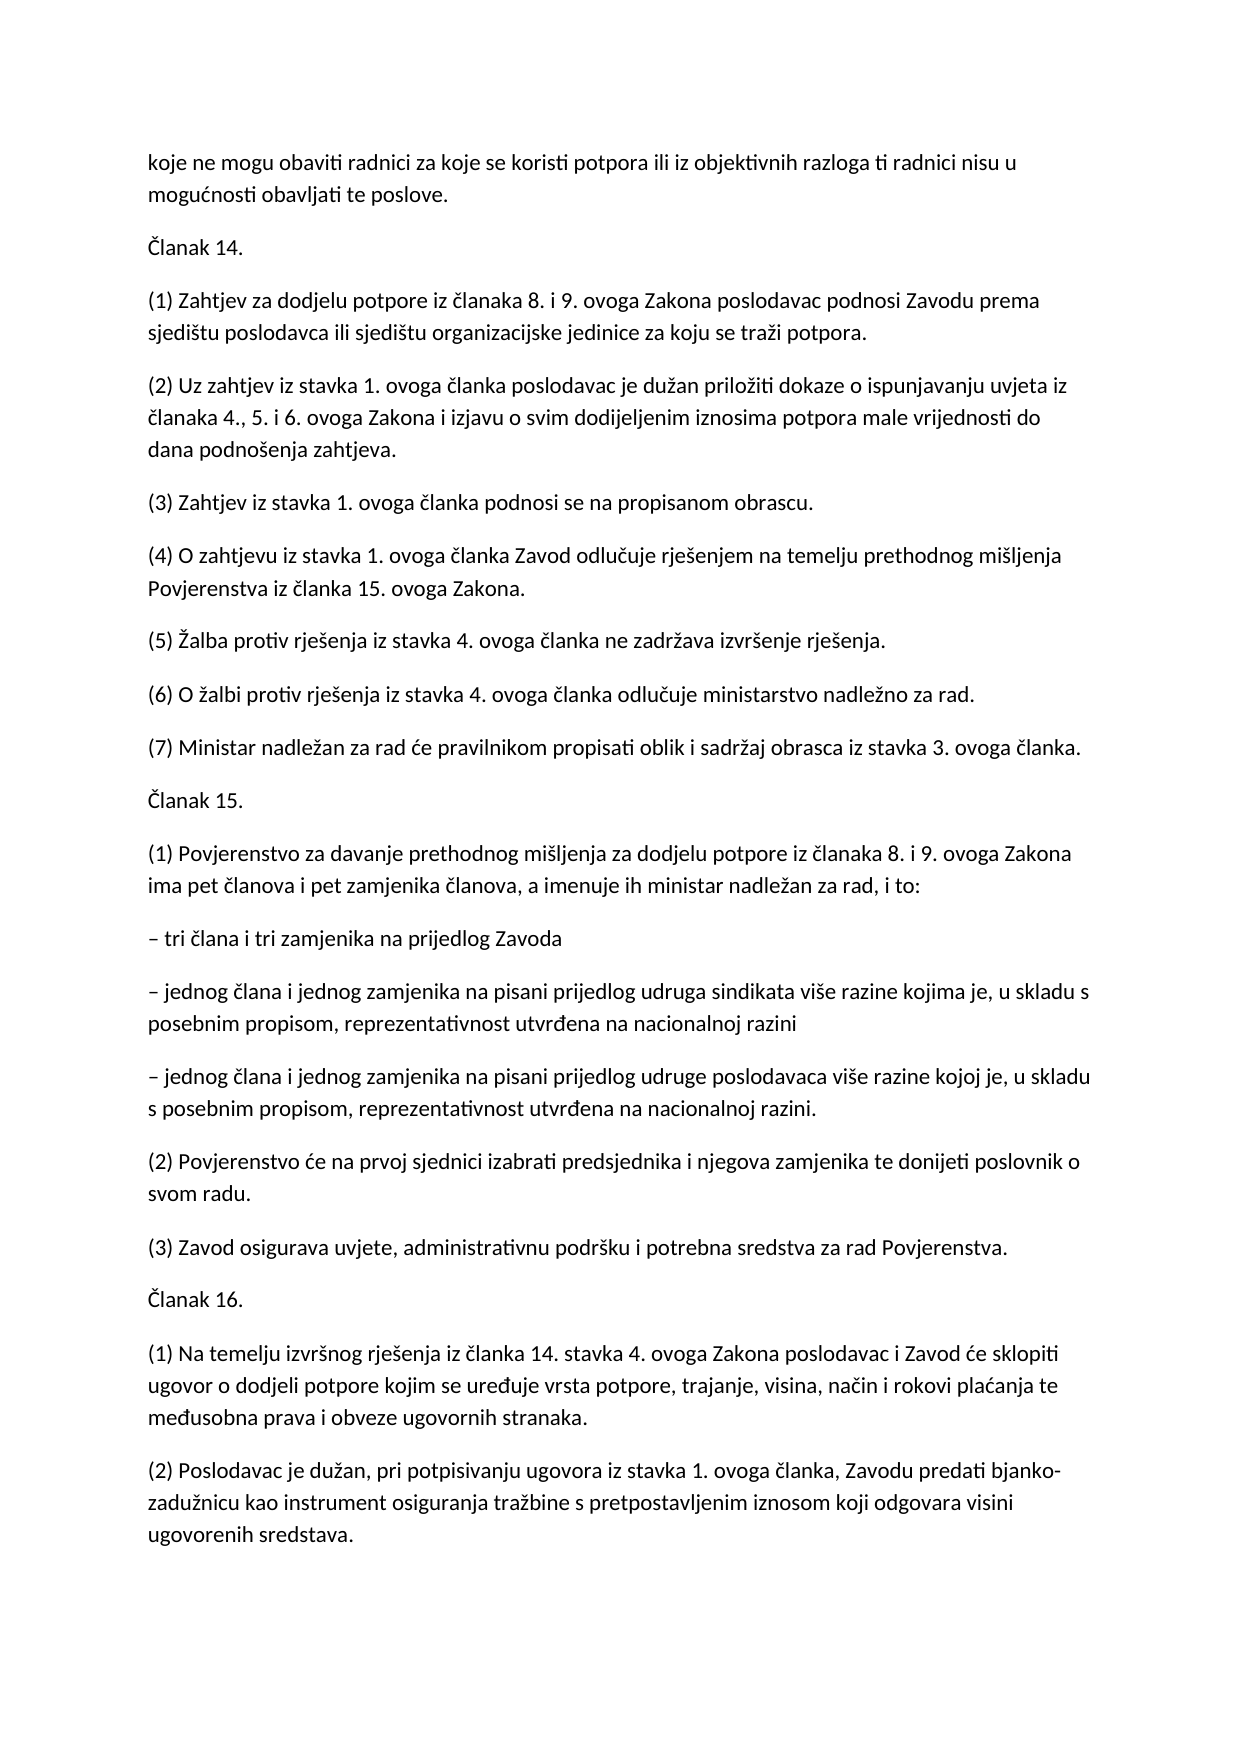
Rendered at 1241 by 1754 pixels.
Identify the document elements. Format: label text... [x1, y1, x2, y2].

text (2) Povjerenstvo će na prvoj sjednici izabrati predsjednika i njegova zamjenika te donijeti poslovnik o svom radu. [148, 1147, 1093, 1208]
text (3) Zahtjev iz stavka 1. ovoga članka podnosi se na propisanom obrascu. [148, 488, 1093, 516]
text (1) Na temelju izvršnog rješenja iz članka 14. stavka 4. ovoga Zakona poslodavac i Zavod će sklopiti ugovor o dodjeli potpore kojim se uređuje vrsta potpore, trajanje, visina, način i rokovi plaćanja te međusobna prava i obveze ugovornih stranaka. [148, 1339, 1093, 1431]
text (2) Poslodavac je dužan, pri potpisivanju ugovora iz stavka 1. ovoga članka, Zavodu predati bjanko-zadužnicu kao instrument osiguranja tražbine s pretpostavljenim iznosom koji odgovara visini ugovorenih sredstava. [148, 1456, 1093, 1548]
text (7) Ministar nadležan za rad će pravilnikom propisati oblik i sadržaj obrasca iz stavka 3. ovoga članka. [148, 733, 1093, 761]
text (4) O zahtjevu iz stavka 1. ovoga članka Zavod odlučuje rješenjem na temelju prethodnog mišljenja Povjerenstva iz članka 15. ovoga Zakona. [148, 541, 1093, 602]
text (1) Povjerenstvo za davanje prethodnog mišljenja za dodjelu potpore iz članaka 8. i 9. ovoga Zakona ima pet članova i pet zamjenika članova, a imenuje ih ministar nadležan za rad, i to: [148, 839, 1093, 899]
text – jednog člana i jednog zamjenika na pisani prijedlog udruge poslodavaca više razine kojoj je, u skladu s posebnim propisom, reprezentativnost utvrđena na nacionalnoj razini. [148, 1062, 1093, 1122]
text – tri člana i tri zamjenika na prijedlog Zavoda [148, 924, 1093, 952]
text – jednog člana i jednog zamjenika na pisani prijedlog udruga sindikata više razine kojima je, u skladu s posebnim propisom, reprezentativnost utvrđena na nacionalnoj razini [148, 977, 1093, 1037]
text (5) Žalba protiv rješenja iz stavka 4. ovoga članka ne zadržava izvršenje rješenja. [148, 627, 1093, 655]
text Članak 15. [148, 786, 1093, 814]
text (6) O žalbi protiv rješenja iz stavka 4. ovoga članka odlučuje ministarstvo nadležno za rad. [148, 680, 1093, 708]
text (2) Uz zahtjev iz stavka 1. ovoga članka poslodavac je dužan priložiti dokaze o ispunjavanju uvjeta iz članaka 4., 5. i 6. ovoga Zakona i izjavu o svim dodijeljenim iznosima potpora male vrijednosti do dana podnošenja zahtjeva. [148, 371, 1093, 463]
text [148, 148, 1093, 208]
text Članak 14. [148, 233, 1093, 261]
text (3) Zavod osigurava uvjete, administrativnu podršku i potrebna sredstva za rad Povjerenstva. [148, 1233, 1093, 1261]
text (1) Zahtjev za dodjelu potpore iz članaka 8. i 9. ovoga Zakona poslodavac podnosi Zavodu prema sjedištu poslodavca ili sjedištu organizacijske jedinice za koju se traži potpora. [148, 286, 1093, 346]
text Članak 16. [148, 1286, 1093, 1314]
